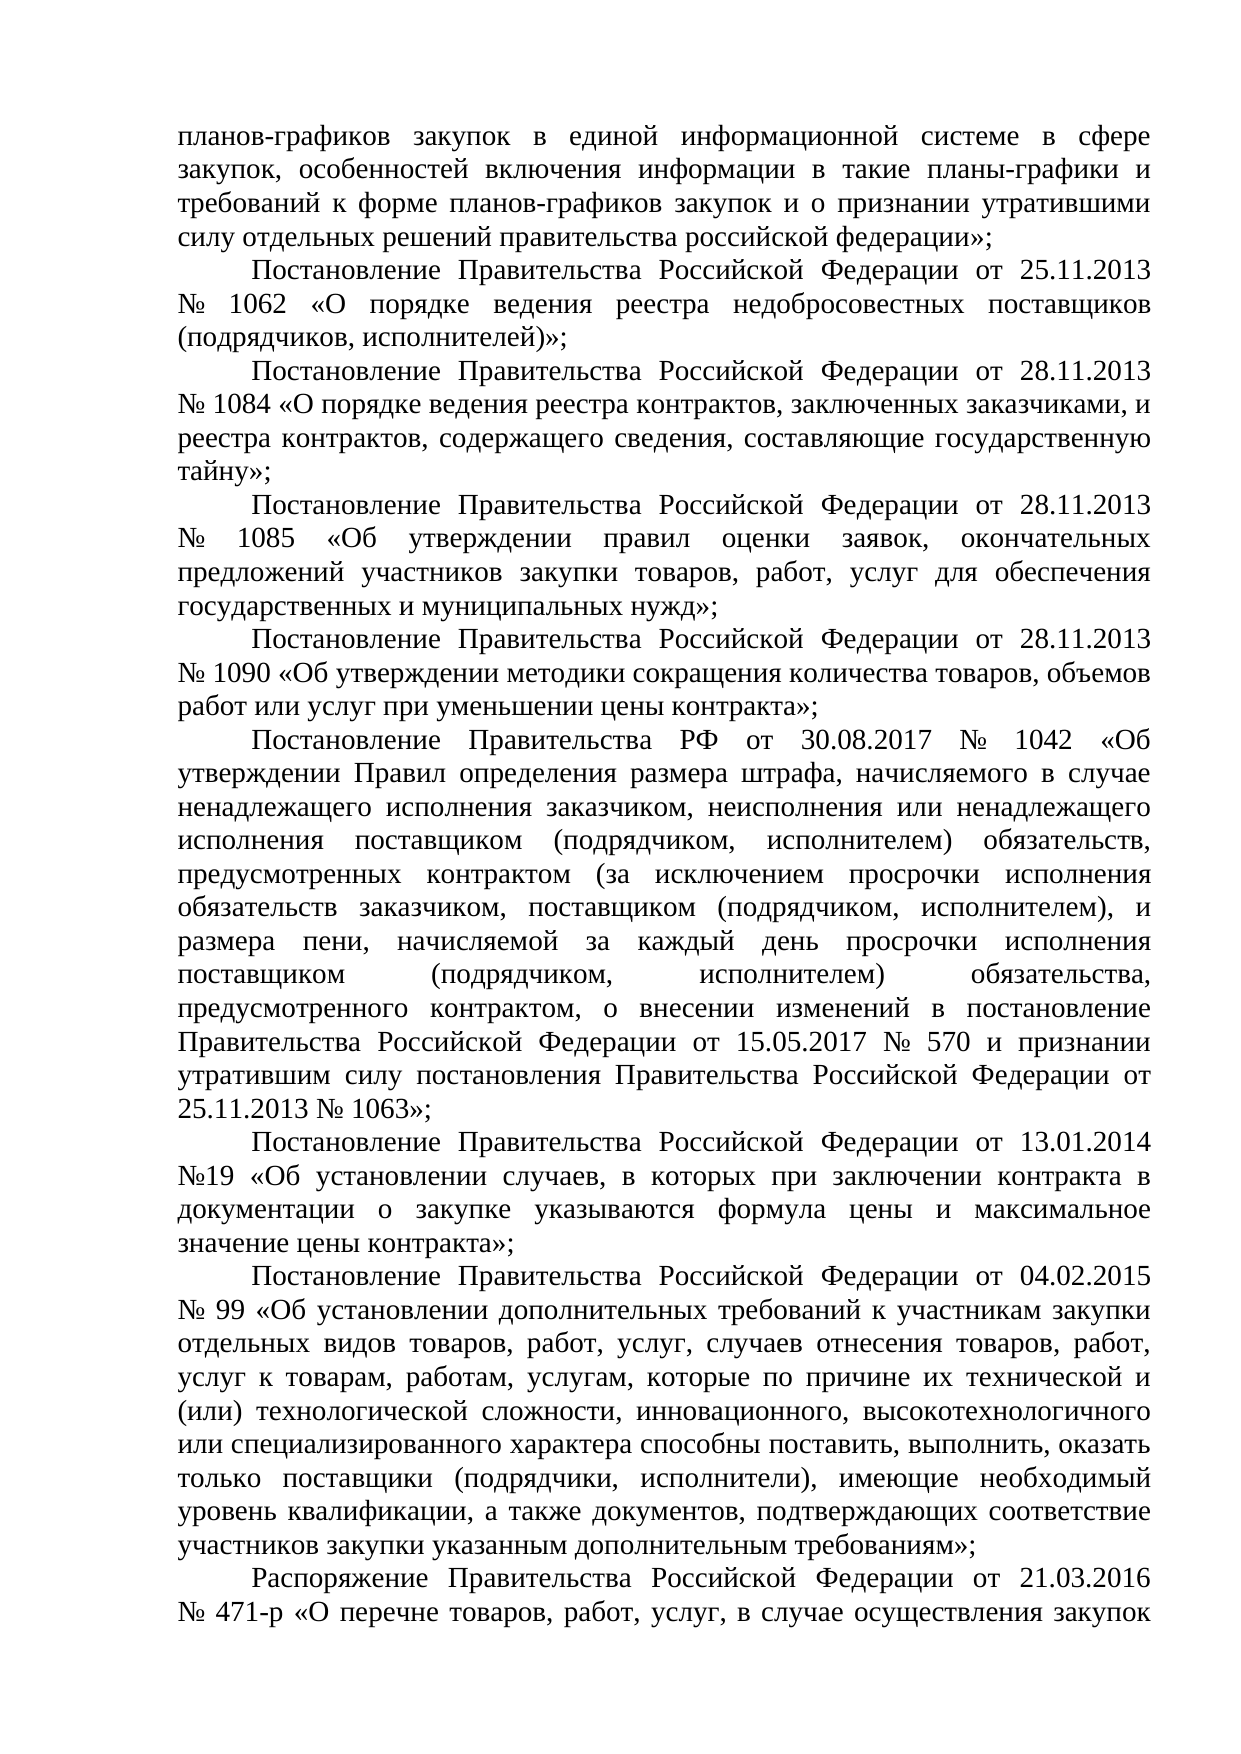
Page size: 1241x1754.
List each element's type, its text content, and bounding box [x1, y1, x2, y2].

text Постановление Правительства Российской Федерации от 04.02.2015 № 99 «Об установлении дополнительных требований к участникам закупки отдельных видов товаров, работ, услуг, случаев отнесения товаров, работ, услуг к товарам, работам, услугам, которые по причине их технической и (или) технологической сложности, инновационного, высокотехнологичного или специализированного характера способны поставить, выполнить, оказать только поставщики (подрядчики, исполнители), имеющие необходимый уровень квалификации, а также документов, подтверждающих соответствие участников закупки указанным дополнительным требованиям»; [177, 1258, 1152, 1560]
text Постановление Правительства РФ от 30.08.2017 № 1042 «Об утверждении Правил определения размера штрафа, начисляемого в случае ненадлежащего исполнения заказчиком, неисполнения или ненадлежащего исполнения поставщиком (подрядчиком, исполнителем) обязательств, предусмотренных контрактом (за исключением просрочки исполнения обязательств заказчиком, поставщиком (подрядчиком, исполнителем), и размера пени, начисляемой за каждый день просрочки исполнения поставщиком (подрядчиком, исполнителем) обязательства, предусмотренного контрактом, о внесении изменений в постановление Правительства Российской Федерации от 15.05.2017 № 570 и признании утратившим силу постановления Правительства Российской Федерации от 25.11.2013 № 1063»; [177, 722, 1152, 1124]
text Постановление Правительства Российской Федерации от 28.11.2013 № 1090 «Об утверждении методики сокращения количества товаров, объемов работ или услуг при уменьшении цены контракта»; [177, 621, 1152, 722]
text Постановление Правительства Российской Федерации от 28.11.2013 № 1085 «Об утверждении правил оценки заявок, окончательных предложений участников закупки товаров, работ, услуг для обеспечения государственных и муниципальных нужд»; [177, 487, 1152, 621]
text Постановление Правительства Российской Федерации от 25.11.2013 № 1062 «О порядке ведения реестра недобросовестных поставщиков (подрядчиков, исполнителей)»; [177, 252, 1152, 353]
text Постановление Правительства Российской Федерации от 13.01.2014 №19 «Об установлении случаев, в которых при заключении контракта в документации о закупке указываются формула цены и максимальное значение цены контракта»; [177, 1124, 1152, 1258]
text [177, 118, 1152, 252]
text Постановление Правительства Российской Федерации от 28.11.2013 № 1084 «О порядке ведения реестра контрактов, заключенных заказчиками, и реестра контрактов, содержащего сведения, составляющие государственную тайну»; [177, 353, 1152, 487]
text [177, 1560, 1152, 1627]
